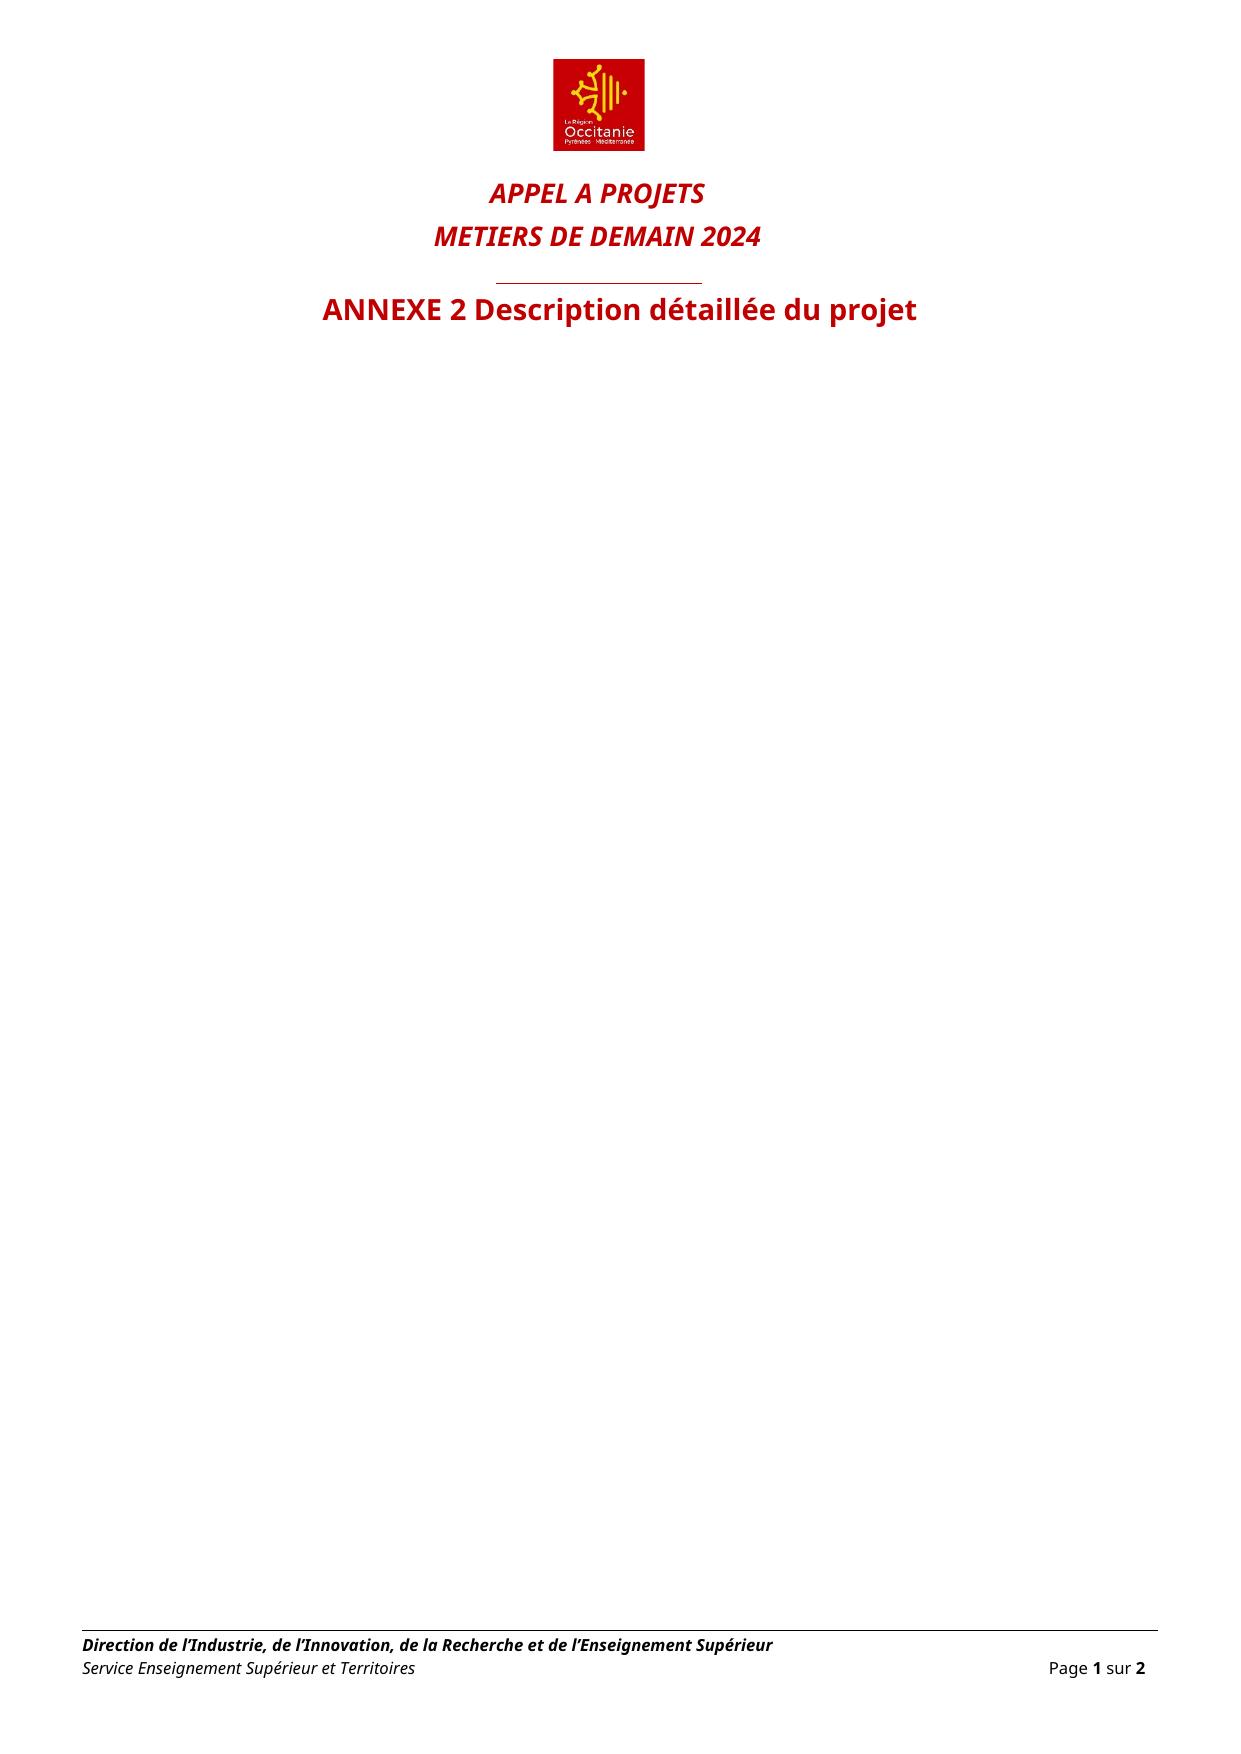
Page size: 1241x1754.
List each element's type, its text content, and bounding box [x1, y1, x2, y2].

text METIERS DE DEMAIN 2024 [23, 217, 1175, 254]
picture [553, 59, 645, 151]
text APPEL A PROJETS [23, 175, 1175, 212]
text ANNEXE 2 Description détaillée du projet [82, 289, 1158, 329]
